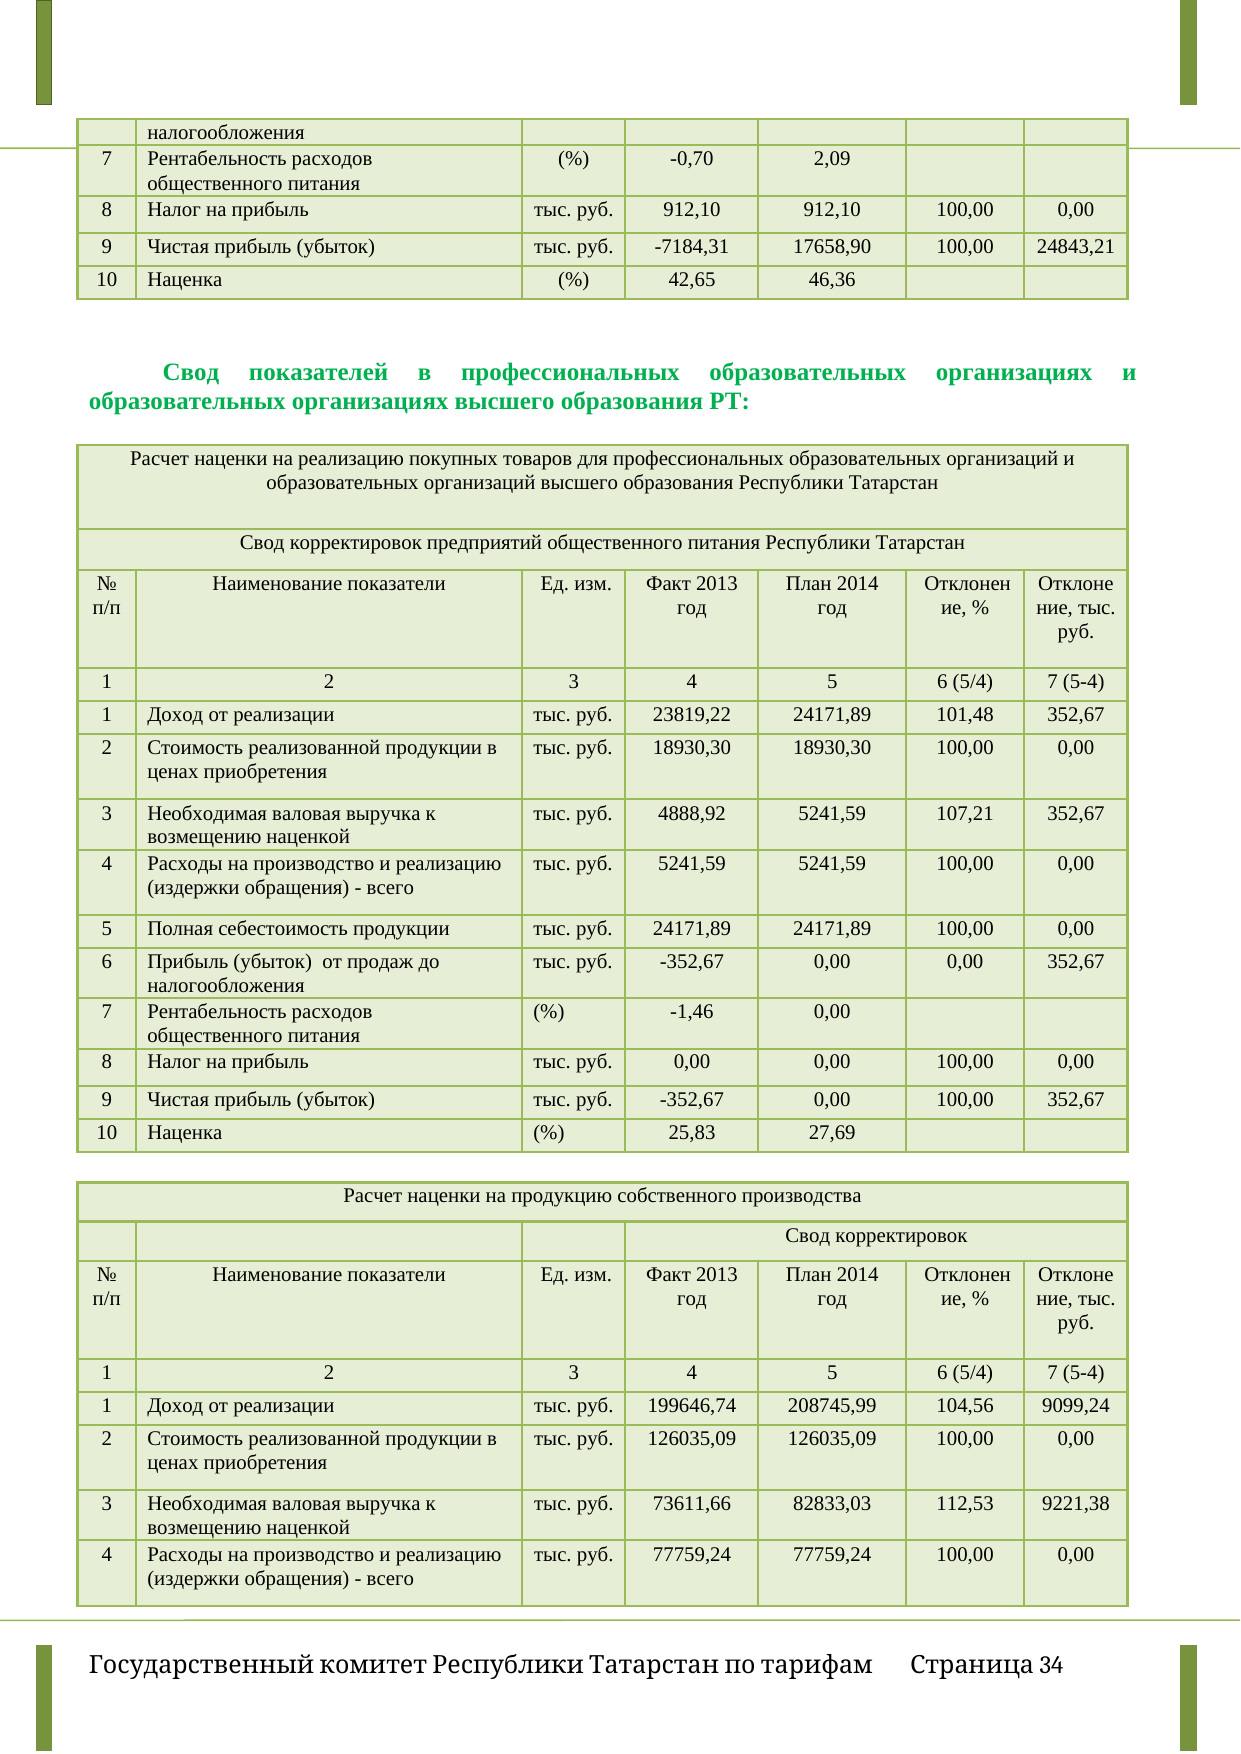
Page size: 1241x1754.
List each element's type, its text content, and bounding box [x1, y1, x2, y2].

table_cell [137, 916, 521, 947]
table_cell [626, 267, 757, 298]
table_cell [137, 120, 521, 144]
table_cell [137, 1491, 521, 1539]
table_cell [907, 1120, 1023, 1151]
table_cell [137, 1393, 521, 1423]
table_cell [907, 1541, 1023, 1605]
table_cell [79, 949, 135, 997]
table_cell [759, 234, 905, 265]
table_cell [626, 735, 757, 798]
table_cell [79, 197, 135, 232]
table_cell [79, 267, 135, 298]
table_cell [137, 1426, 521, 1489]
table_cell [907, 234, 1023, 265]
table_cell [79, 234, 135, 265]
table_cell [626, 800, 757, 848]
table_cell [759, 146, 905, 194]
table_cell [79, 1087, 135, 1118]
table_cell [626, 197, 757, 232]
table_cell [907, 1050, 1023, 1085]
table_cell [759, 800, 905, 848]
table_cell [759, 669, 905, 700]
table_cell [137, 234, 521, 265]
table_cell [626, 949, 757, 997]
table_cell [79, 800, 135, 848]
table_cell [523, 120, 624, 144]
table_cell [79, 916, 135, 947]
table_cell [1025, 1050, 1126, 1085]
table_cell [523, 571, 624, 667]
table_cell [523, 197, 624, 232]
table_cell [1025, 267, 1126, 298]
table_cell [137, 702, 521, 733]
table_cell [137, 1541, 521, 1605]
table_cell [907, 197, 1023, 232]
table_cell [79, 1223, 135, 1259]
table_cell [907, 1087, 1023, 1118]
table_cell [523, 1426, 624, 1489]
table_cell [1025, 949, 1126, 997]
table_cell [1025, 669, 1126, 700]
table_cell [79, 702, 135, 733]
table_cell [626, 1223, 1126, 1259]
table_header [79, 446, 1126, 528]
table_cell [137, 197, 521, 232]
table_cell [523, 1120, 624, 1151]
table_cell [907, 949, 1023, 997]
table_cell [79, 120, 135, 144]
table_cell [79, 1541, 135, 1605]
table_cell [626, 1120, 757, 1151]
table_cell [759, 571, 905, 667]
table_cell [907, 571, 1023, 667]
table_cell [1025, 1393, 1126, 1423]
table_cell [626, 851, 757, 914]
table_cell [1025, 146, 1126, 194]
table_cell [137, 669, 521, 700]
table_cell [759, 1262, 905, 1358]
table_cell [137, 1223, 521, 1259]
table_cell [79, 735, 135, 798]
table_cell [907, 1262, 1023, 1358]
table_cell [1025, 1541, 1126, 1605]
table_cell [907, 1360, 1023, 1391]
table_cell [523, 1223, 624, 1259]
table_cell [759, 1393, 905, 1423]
text Свод показателей в профессиональных образовательных организациях и образовательных организациях высшего образования РТ: [89, 357, 1137, 415]
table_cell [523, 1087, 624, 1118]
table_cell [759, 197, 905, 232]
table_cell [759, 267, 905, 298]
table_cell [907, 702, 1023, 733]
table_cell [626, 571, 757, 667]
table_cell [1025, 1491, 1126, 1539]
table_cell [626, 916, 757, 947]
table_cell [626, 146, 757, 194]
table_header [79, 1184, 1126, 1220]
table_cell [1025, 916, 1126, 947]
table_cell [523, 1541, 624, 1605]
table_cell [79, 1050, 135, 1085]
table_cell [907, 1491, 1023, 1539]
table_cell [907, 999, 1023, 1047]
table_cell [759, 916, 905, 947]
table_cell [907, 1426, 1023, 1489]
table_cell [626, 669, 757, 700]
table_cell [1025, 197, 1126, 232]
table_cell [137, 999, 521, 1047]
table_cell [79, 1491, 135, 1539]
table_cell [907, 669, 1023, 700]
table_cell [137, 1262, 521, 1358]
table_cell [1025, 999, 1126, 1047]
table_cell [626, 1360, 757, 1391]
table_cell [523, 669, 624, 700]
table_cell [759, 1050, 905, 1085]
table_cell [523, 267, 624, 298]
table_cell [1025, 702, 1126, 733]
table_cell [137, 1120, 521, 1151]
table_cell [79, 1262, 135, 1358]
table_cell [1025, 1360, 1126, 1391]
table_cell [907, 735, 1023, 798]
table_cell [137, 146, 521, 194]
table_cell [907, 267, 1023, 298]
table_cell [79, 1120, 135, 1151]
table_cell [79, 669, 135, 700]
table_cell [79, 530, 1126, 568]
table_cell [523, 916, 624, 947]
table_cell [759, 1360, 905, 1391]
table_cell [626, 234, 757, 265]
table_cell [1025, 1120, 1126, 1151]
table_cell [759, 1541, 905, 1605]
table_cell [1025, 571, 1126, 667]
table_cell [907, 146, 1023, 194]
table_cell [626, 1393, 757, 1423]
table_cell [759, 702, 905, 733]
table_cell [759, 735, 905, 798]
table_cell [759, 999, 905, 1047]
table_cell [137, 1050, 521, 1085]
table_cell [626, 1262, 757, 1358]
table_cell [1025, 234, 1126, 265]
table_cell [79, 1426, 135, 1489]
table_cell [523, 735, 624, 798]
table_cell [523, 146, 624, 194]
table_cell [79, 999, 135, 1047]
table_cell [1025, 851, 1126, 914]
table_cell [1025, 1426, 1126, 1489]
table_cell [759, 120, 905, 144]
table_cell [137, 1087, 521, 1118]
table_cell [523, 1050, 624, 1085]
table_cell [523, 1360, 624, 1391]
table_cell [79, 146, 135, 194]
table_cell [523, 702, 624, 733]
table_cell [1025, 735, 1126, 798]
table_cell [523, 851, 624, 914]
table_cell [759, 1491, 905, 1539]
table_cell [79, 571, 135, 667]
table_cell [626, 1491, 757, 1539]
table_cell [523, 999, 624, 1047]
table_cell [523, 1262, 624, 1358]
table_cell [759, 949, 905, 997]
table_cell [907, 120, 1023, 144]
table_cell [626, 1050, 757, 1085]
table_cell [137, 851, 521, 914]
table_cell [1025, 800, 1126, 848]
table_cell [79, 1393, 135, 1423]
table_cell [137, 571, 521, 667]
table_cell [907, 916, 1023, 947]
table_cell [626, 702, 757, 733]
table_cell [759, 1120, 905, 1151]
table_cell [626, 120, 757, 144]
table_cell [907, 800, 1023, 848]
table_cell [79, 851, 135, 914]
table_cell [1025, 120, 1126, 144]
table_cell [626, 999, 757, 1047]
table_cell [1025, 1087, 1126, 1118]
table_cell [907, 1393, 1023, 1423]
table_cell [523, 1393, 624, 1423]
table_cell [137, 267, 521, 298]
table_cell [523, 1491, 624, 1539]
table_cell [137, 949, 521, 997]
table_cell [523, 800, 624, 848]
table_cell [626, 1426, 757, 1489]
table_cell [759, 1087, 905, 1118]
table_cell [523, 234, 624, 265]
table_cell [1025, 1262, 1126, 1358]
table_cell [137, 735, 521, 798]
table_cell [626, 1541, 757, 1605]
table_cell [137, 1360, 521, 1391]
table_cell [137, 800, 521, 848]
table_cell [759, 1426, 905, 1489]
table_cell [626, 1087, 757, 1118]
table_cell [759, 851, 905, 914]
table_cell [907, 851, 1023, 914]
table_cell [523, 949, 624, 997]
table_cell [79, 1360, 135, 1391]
